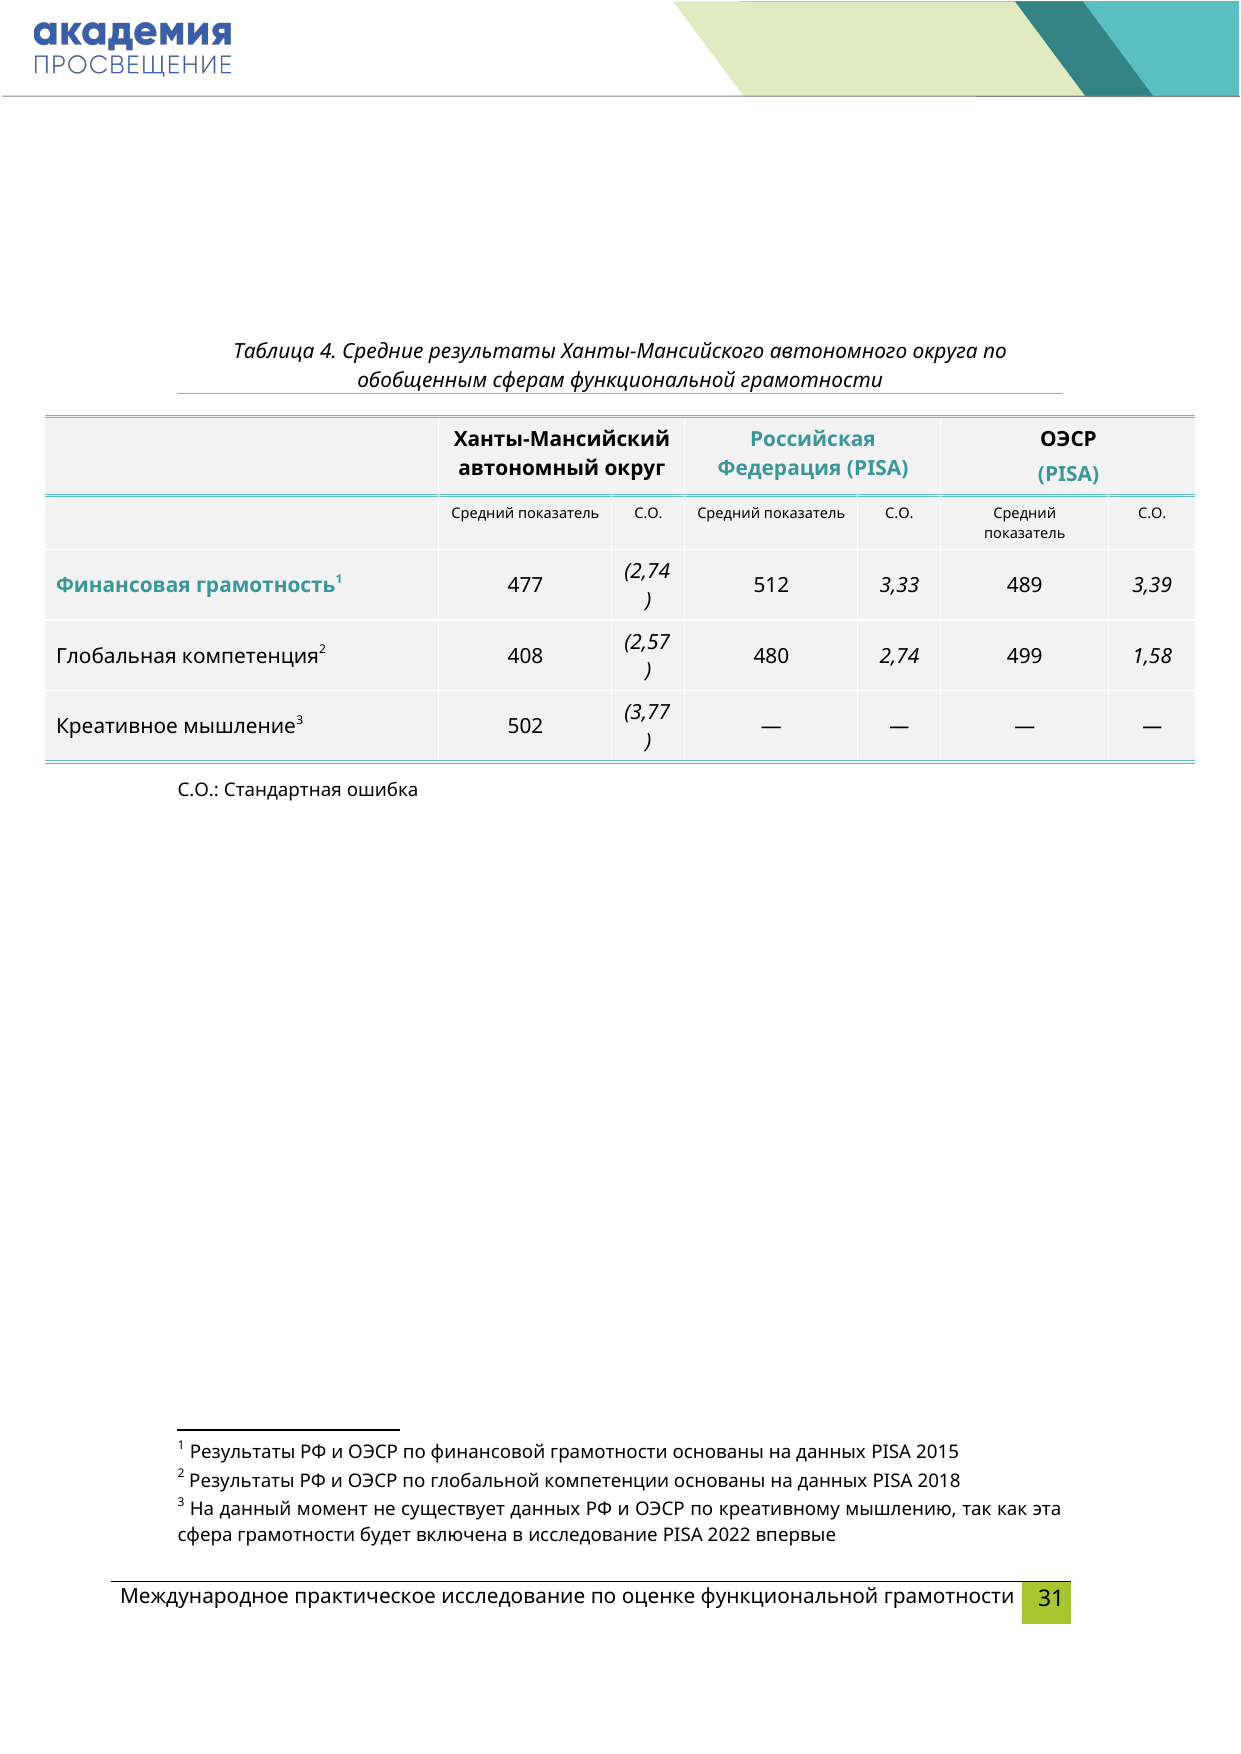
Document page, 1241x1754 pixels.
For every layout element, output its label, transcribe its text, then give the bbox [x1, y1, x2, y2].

table_cell Креативное мышление [45, 691, 438, 760]
table_cell — [941, 691, 1108, 760]
table_cell С.О. [858, 497, 940, 549]
table_cell Средний показатель [439, 497, 611, 549]
table_cell 2,74 [858, 621, 940, 690]
table_cell — [1109, 691, 1195, 760]
table_header Российская Федерация (PISA) [685, 418, 940, 494]
table_cell 480 [685, 621, 857, 690]
table_cell 3,39 [1109, 550, 1195, 619]
table_cell 502 [439, 691, 611, 760]
table_cell Средний показатель [941, 497, 1108, 549]
table_cell (2,57) [612, 621, 684, 690]
table_cell 489 [941, 550, 1108, 619]
table_cell — [858, 691, 940, 760]
table_cell — [685, 691, 857, 760]
text Таблица 4. Средние результаты Ханты-Мансийского автономного округа по обобщенным сферам функциональной грамотности [177, 336, 1063, 393]
text С.О.: Стандартная ошибка [177, 776, 1063, 802]
table_cell Средний показатель [685, 497, 857, 549]
table_header [45, 418, 438, 494]
table_cell С.О. [1109, 497, 1195, 549]
table_cell С.О. [612, 497, 684, 549]
table_header Ханты-Мансийский автономный округ [439, 418, 684, 494]
table_cell Глобальная компетенция [45, 621, 438, 690]
table_cell 1,58 [1109, 621, 1195, 690]
table_cell Финансовая грамотность [45, 550, 438, 619]
table_header ОЭСР (PISA) [941, 418, 1195, 494]
table_cell [45, 497, 438, 549]
table_cell 499 [941, 621, 1108, 690]
picture [33, 22, 231, 77]
table_cell (3,77) [612, 691, 684, 760]
table_cell 408 [439, 621, 611, 690]
table_cell 3,33 [858, 550, 940, 619]
table_cell (2,74) [612, 550, 684, 619]
table_cell 512 [685, 550, 857, 619]
table_cell 477 [439, 550, 611, 619]
